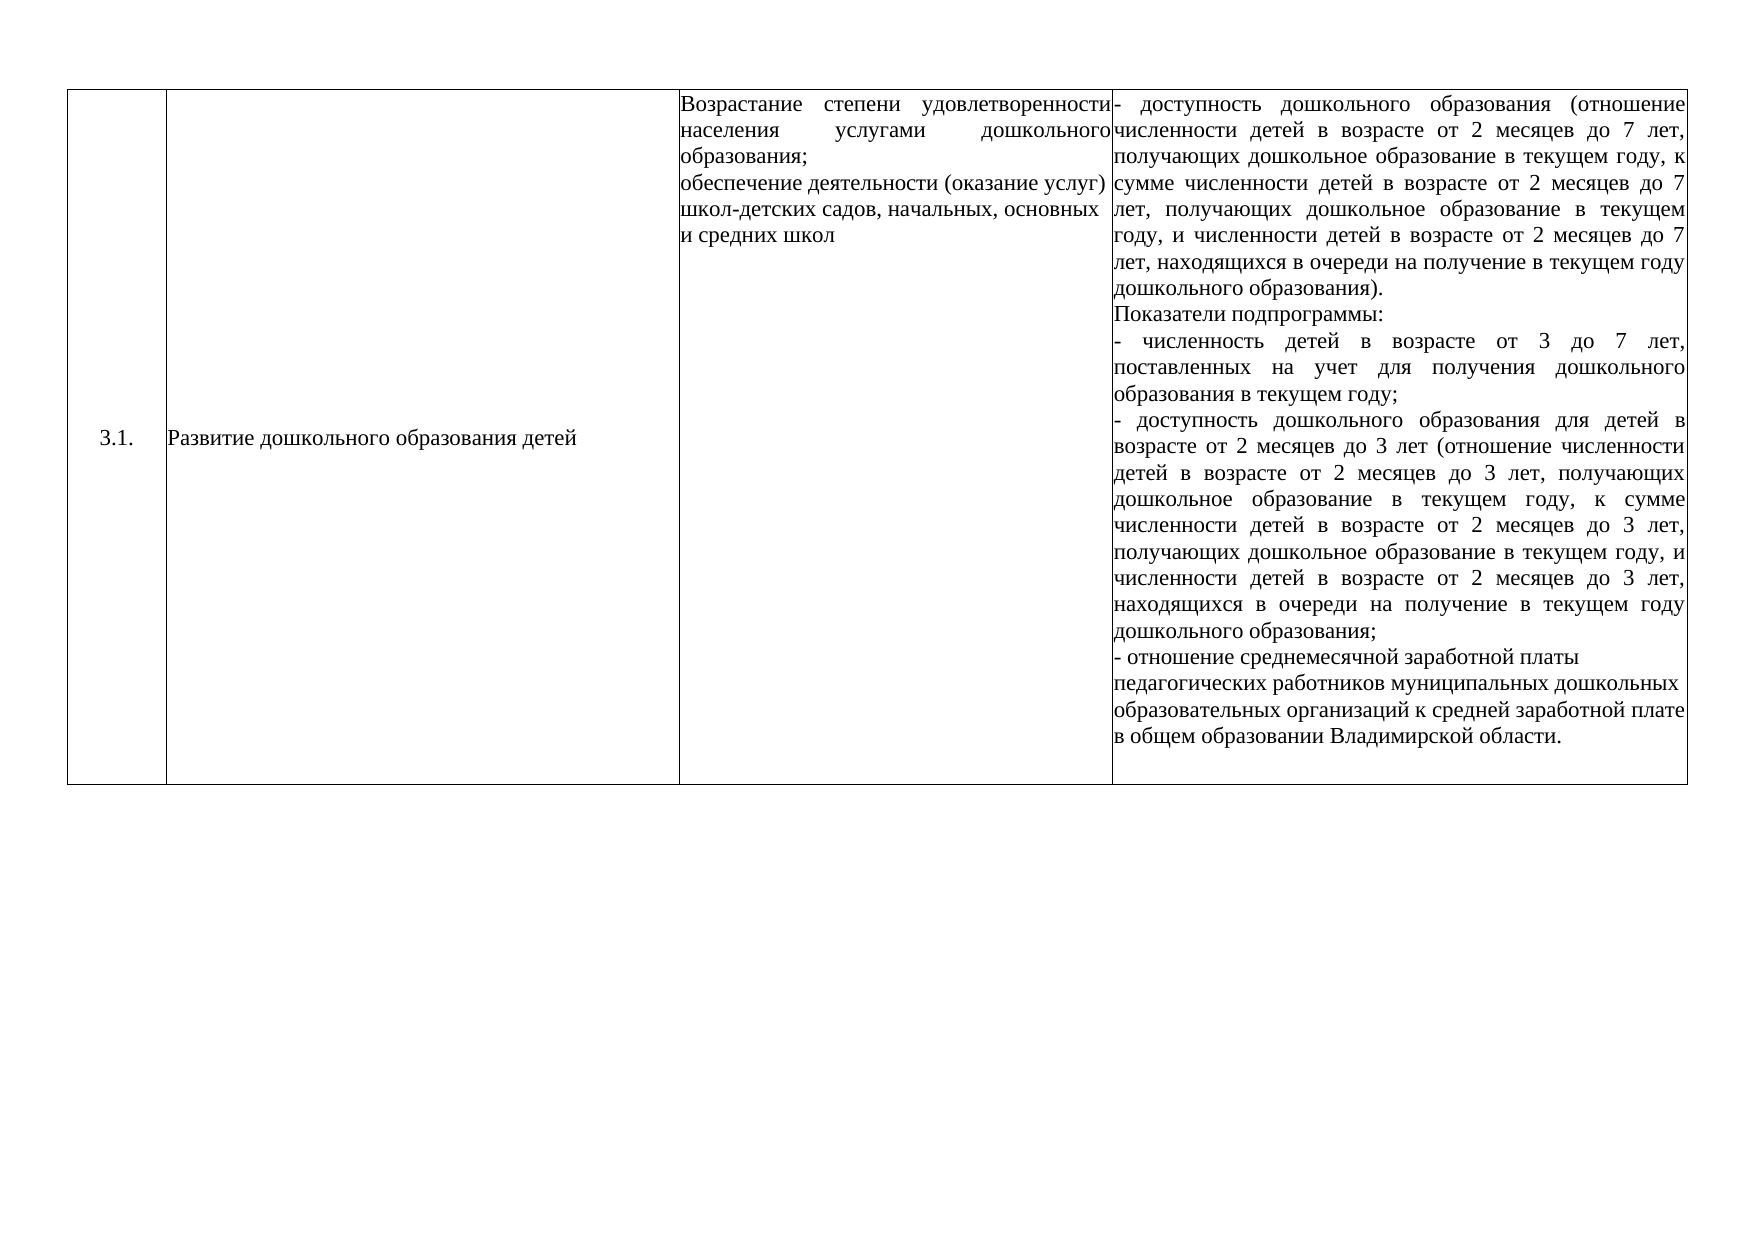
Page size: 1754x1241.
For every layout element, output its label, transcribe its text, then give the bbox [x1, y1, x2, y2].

table_cell 3.1. [68, 90, 166, 784]
table_cell Возрастание степени удовлетворенности населения услугами дошкольного образования; обеспечение деятельности (оказание услуг) школ-детских садов, начальных, основных и средних школ [680, 90, 1112, 784]
table_cell - доступность дошкольного образования (отношение численности детей в возрасте от 2 месяцев до 7 лет, получающих дошкольное образование в текущем году, к сумме численности детей в возрасте от 2 месяцев до 7 лет, получающих дошкольное образование в текущем году, и численности детей в возрасте от 2 месяцев до 7 лет, находящихся в очереди на получение в текущем году дошкольного образования). Показатели подпрограммы: - численность детей в возрасте от 3 до 7 лет, поставленных на учет для получения дошкольного образования в текущем году; - доступность дошкольного образования для детей в возрасте от 2 месяцев до 3 лет (отношение численности детей в возрасте от 2 месяцев до 3 лет, получающих дошкольное образование в текущем году, к сумме численности детей в возрасте от 2 месяцев до 3 лет, получающих дошкольное образование в текущем году, и численности детей в возрасте от 2 месяцев до 3 лет, находящихся в очереди на получение в текущем году дошкольного образования; - отношение среднемесячной заработной платы педагогических работников муниципальных дошкольных образовательных организаций к средней заработной плате в общем образовании Владимирской области. [1113, 90, 1687, 784]
table_cell Развитие дошкольного образования детей [167, 90, 679, 784]
